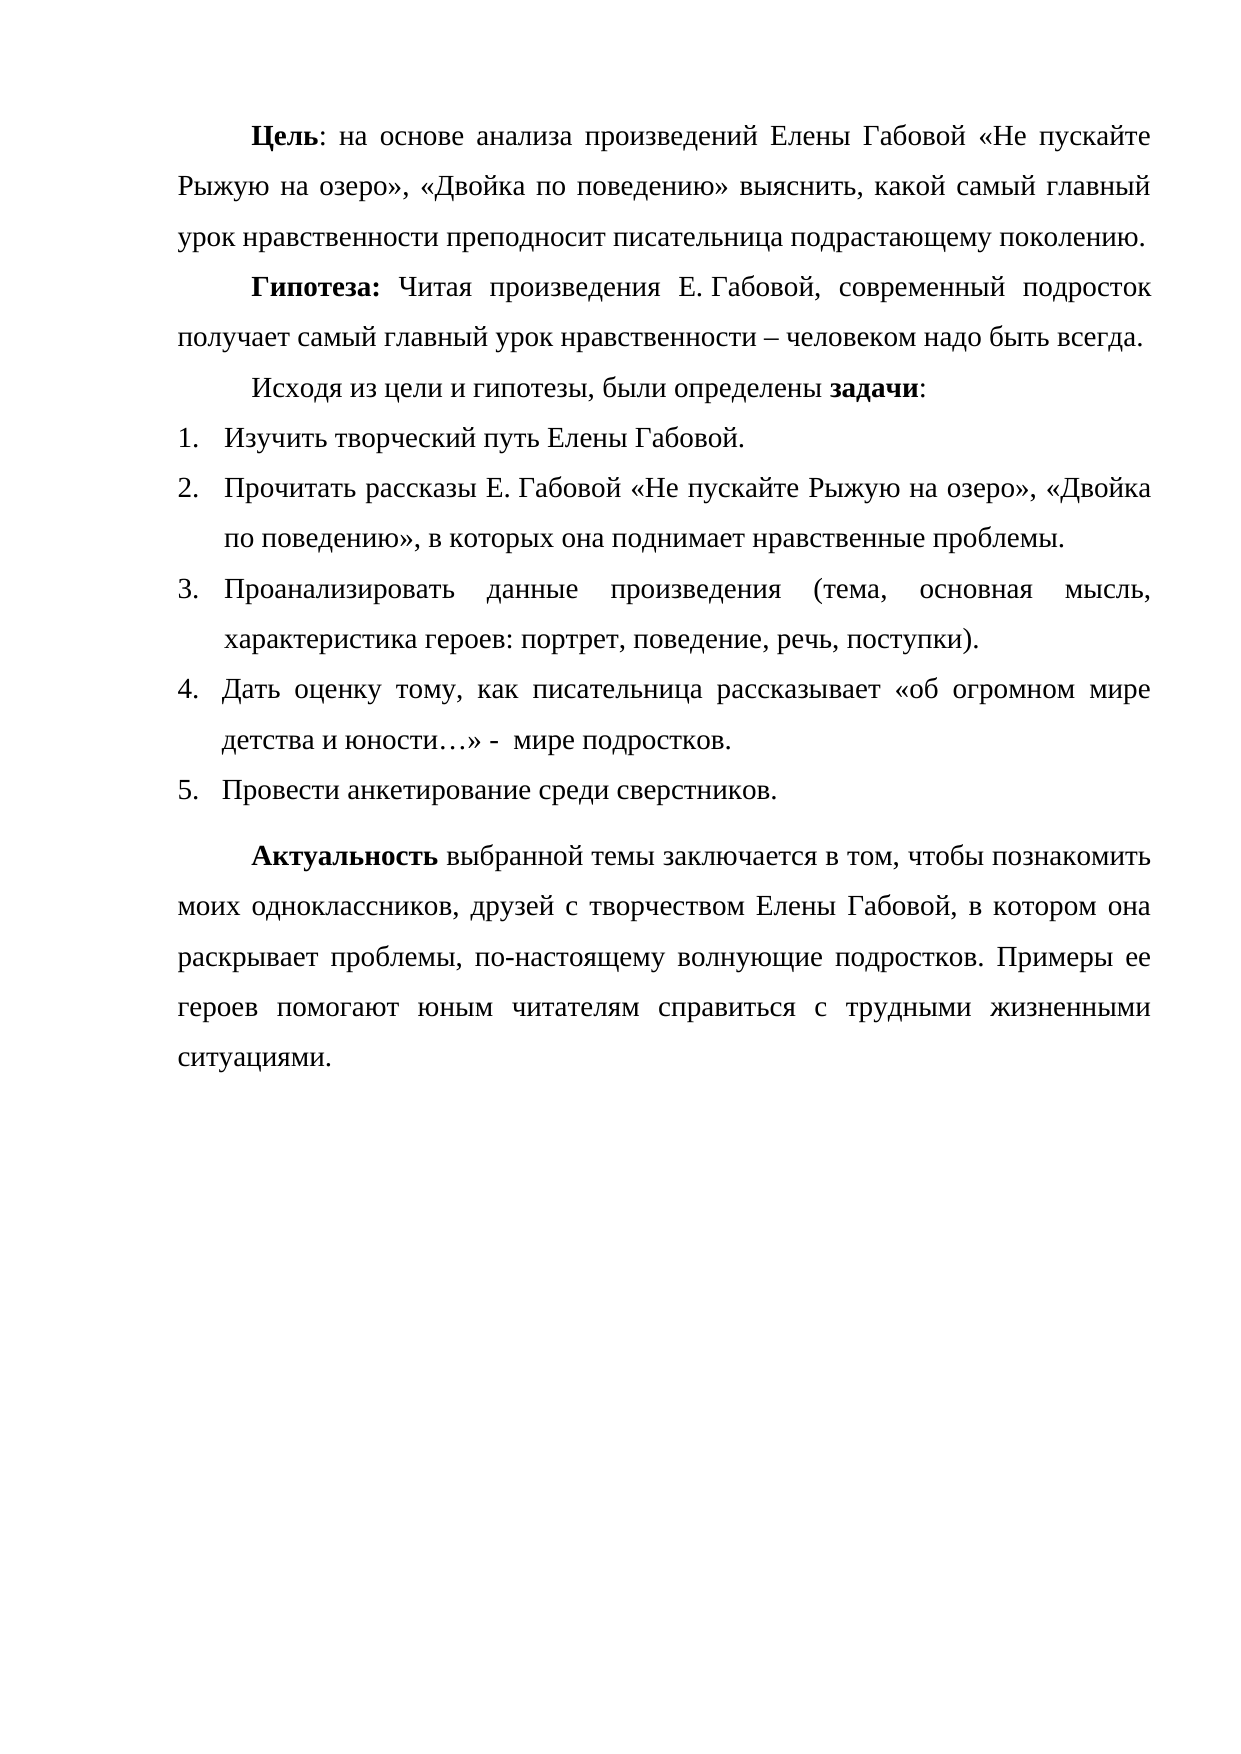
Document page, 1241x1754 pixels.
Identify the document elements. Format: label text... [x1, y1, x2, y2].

list Проанализировать данные произведения (тема, основная мысль, характеристика героев: портрет, поведение, речь, поступки). [177, 571, 1152, 655]
list Провести анкетирование среди сверстников. [177, 772, 1152, 806]
text Актуальность выбранной темы заключается в том, чтобы познакомить моих одноклассников, друзей с творчеством Елены Габовой, в котором она раскрывает проблемы, по-настоящему волнующие подростков. Примеры ее героев помогают юным читателям справиться с трудными жизненными ситуациями. [177, 838, 1152, 1073]
list Изучить творческий путь Елены Габовой. [177, 420, 1152, 453]
text Гипотеза: Читая произведения Е. Габовой, современный подросток получает самый главный урок нравственности – человеком надо быть всегда. [177, 269, 1152, 353]
text Исходя из цели и гипотезы, были определены задачи: [177, 370, 1152, 403]
list Дать оценку тому, как писательница рассказывает «об огромном мире детства и юности…» - мире подростков. [177, 672, 1152, 755]
text Цель: на основе анализа произведений Елены Габовой «Не пускайте Рыжую на озеро», «Двойка по поведению» выяснить, какой самый главный урок нравственности преподносит писательница подрастающему поколению. [177, 118, 1152, 252]
list Прочитать рассказы Е. Габовой «Не пускайте Рыжую на озеро», «Двойка по поведению», в которых она поднимает нравственные проблемы. [177, 470, 1152, 554]
